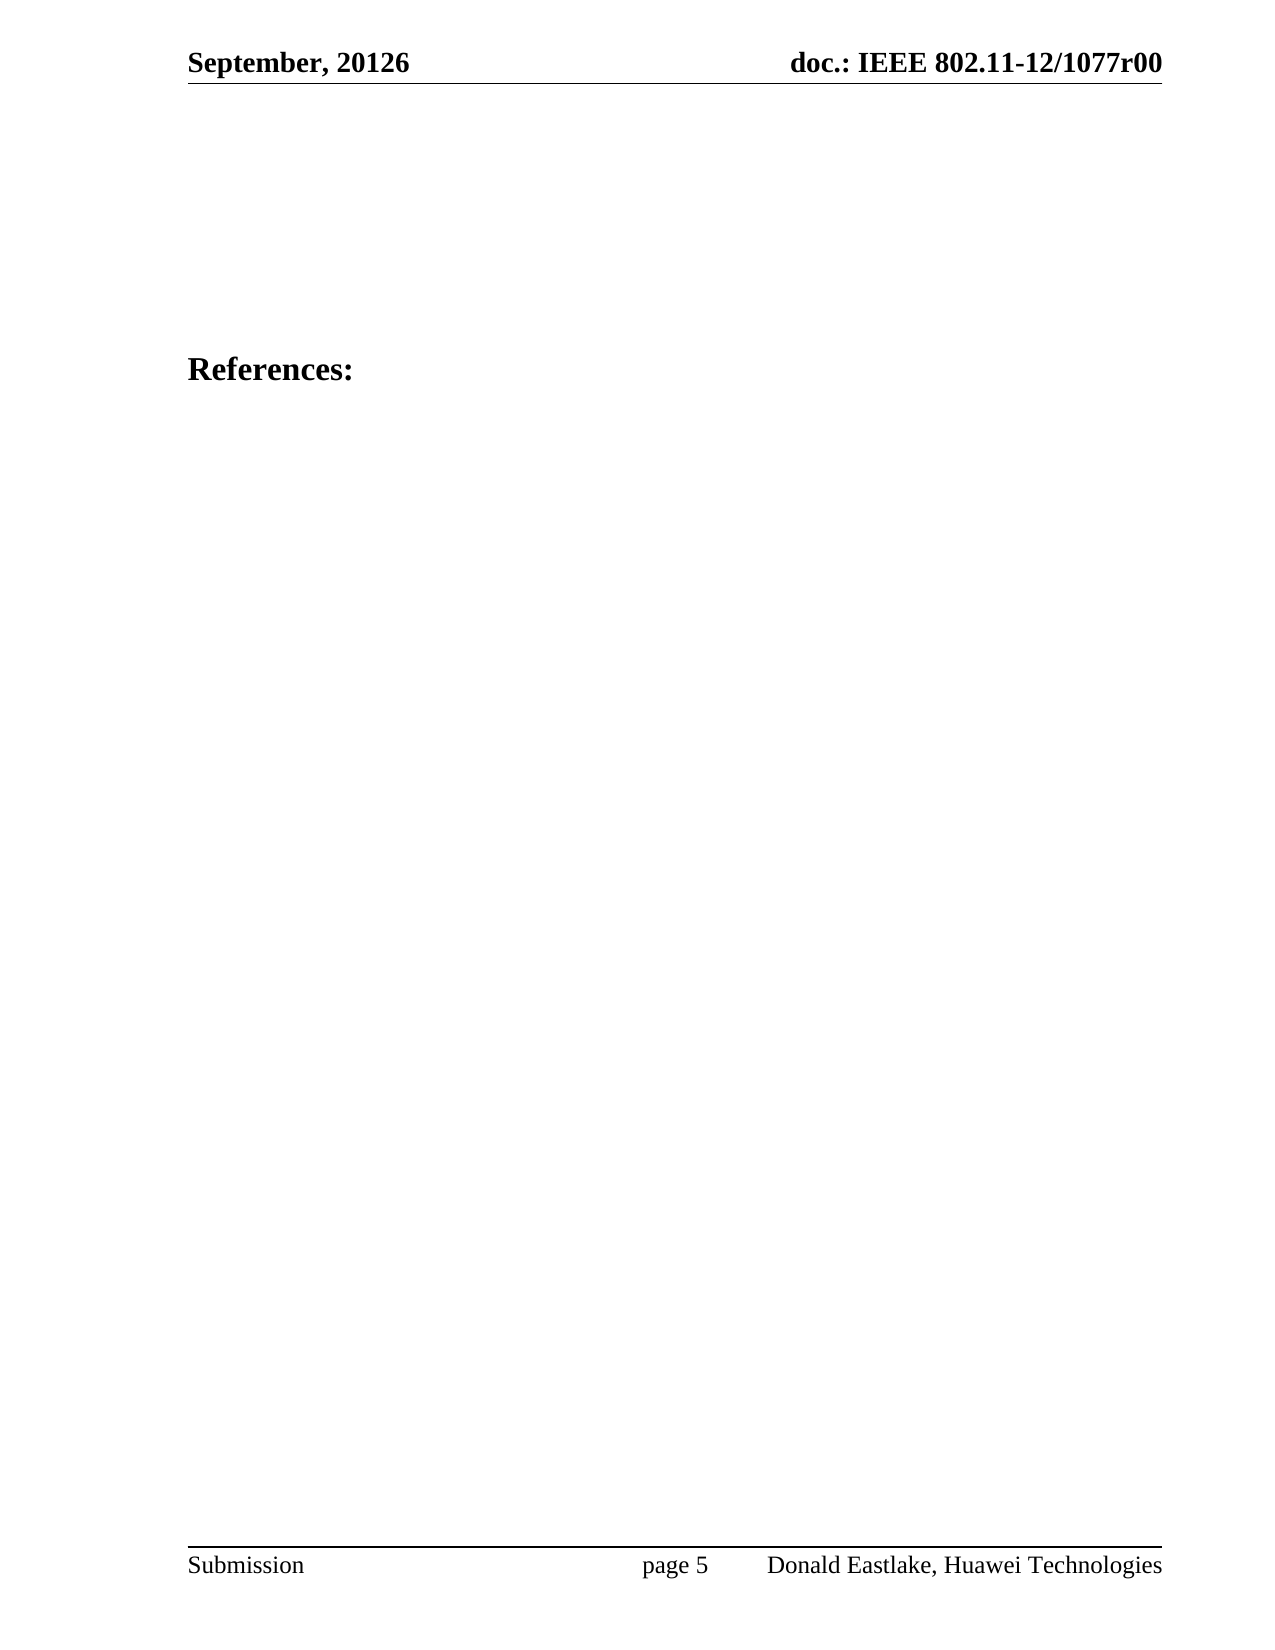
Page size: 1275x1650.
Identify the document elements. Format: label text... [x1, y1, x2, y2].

text References: [187, 349, 1162, 387]
